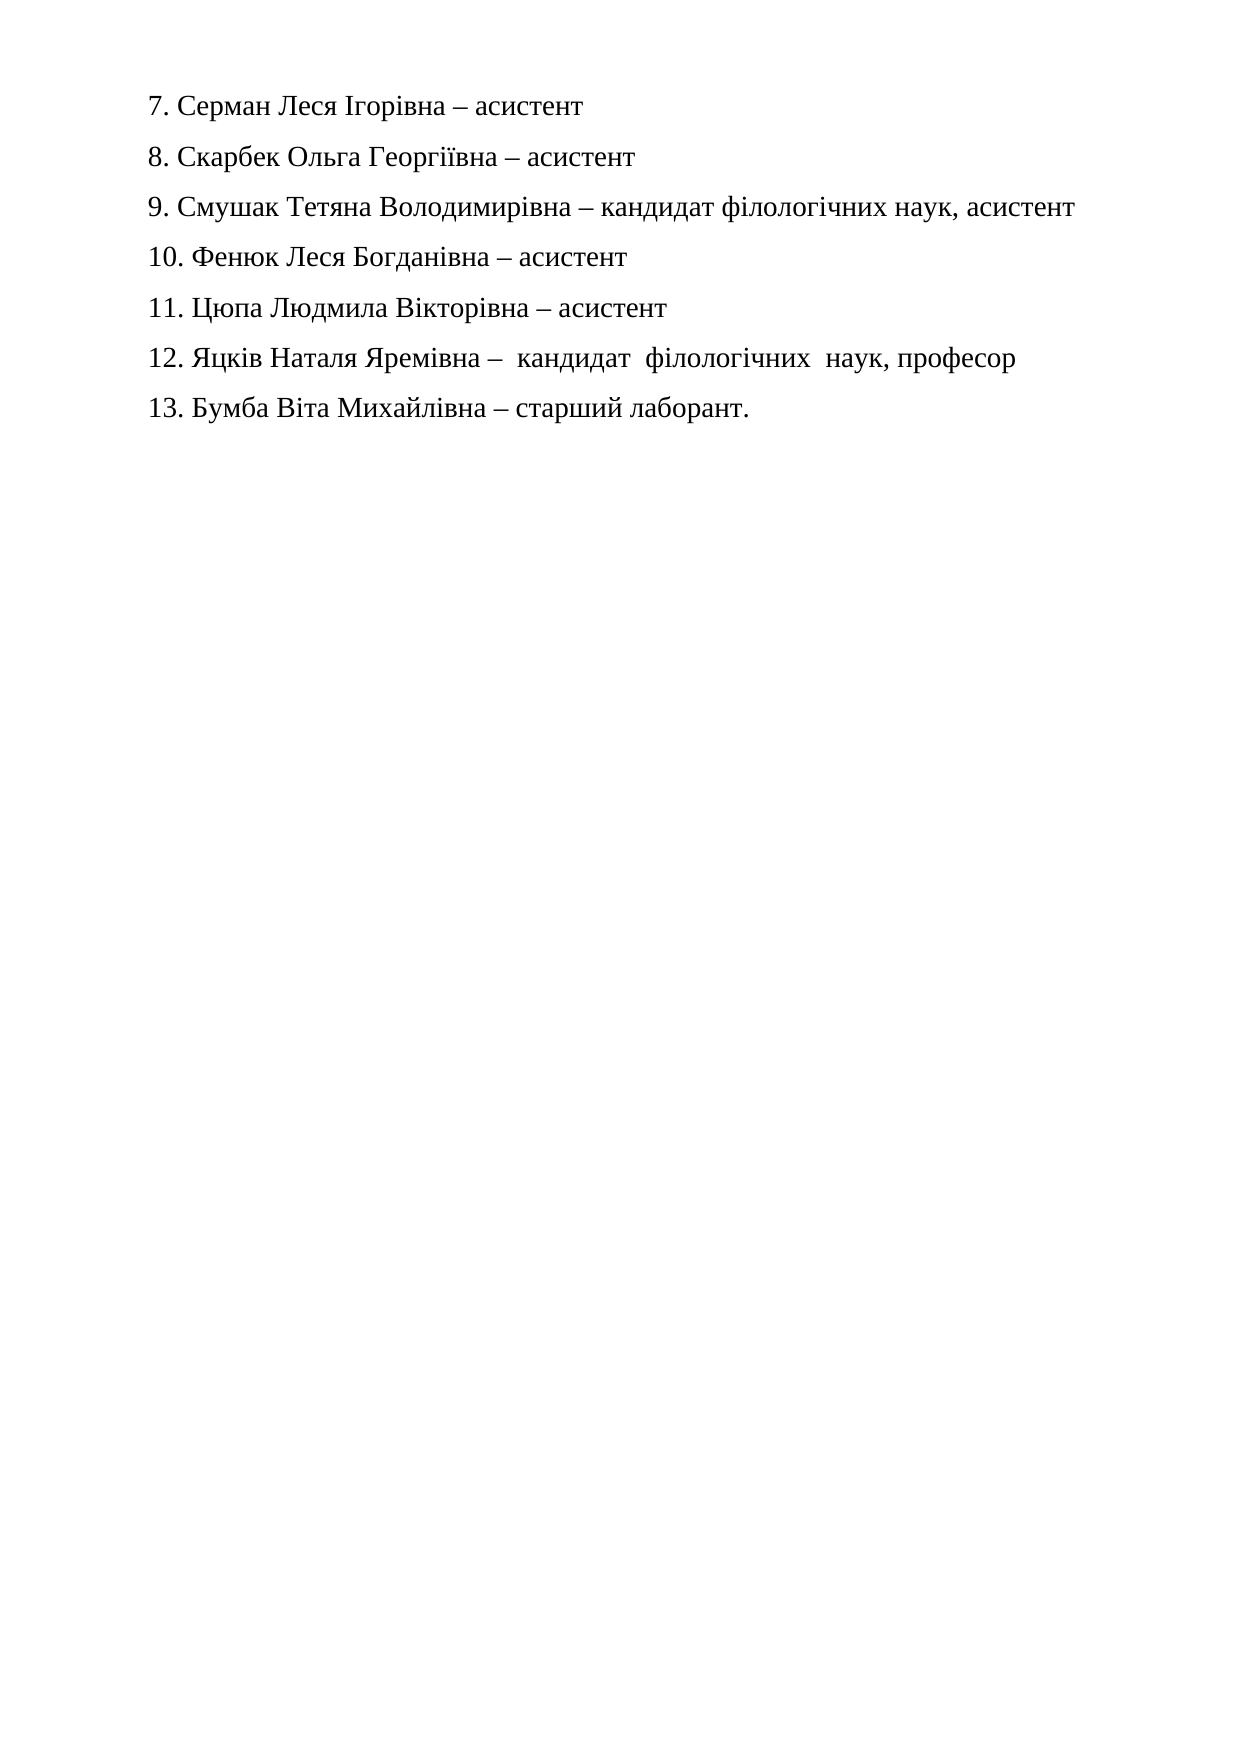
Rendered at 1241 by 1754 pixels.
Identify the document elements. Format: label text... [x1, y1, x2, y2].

text 8. Скарбек Ольга Георгіївна – асистент [148, 139, 1152, 172]
text 9. Смушак Тетяна Володимирівна – кандидат філологічних наук, асистент [148, 189, 1152, 223]
text 7. Серман Леся Ігорівна – асистент [148, 88, 1152, 122]
text 13. Бумба Віта Михайлівна – старший лаборант. [148, 390, 1152, 424]
text 12. Яцків Наталя Яремівна – кандидат філологічних наук, професор [148, 340, 1152, 374]
text 11. Цюпа Людмила Вікторівна – асистент [148, 290, 1152, 323]
text 10. Фенюк Леся Богданівна – асистент [148, 239, 1152, 273]
